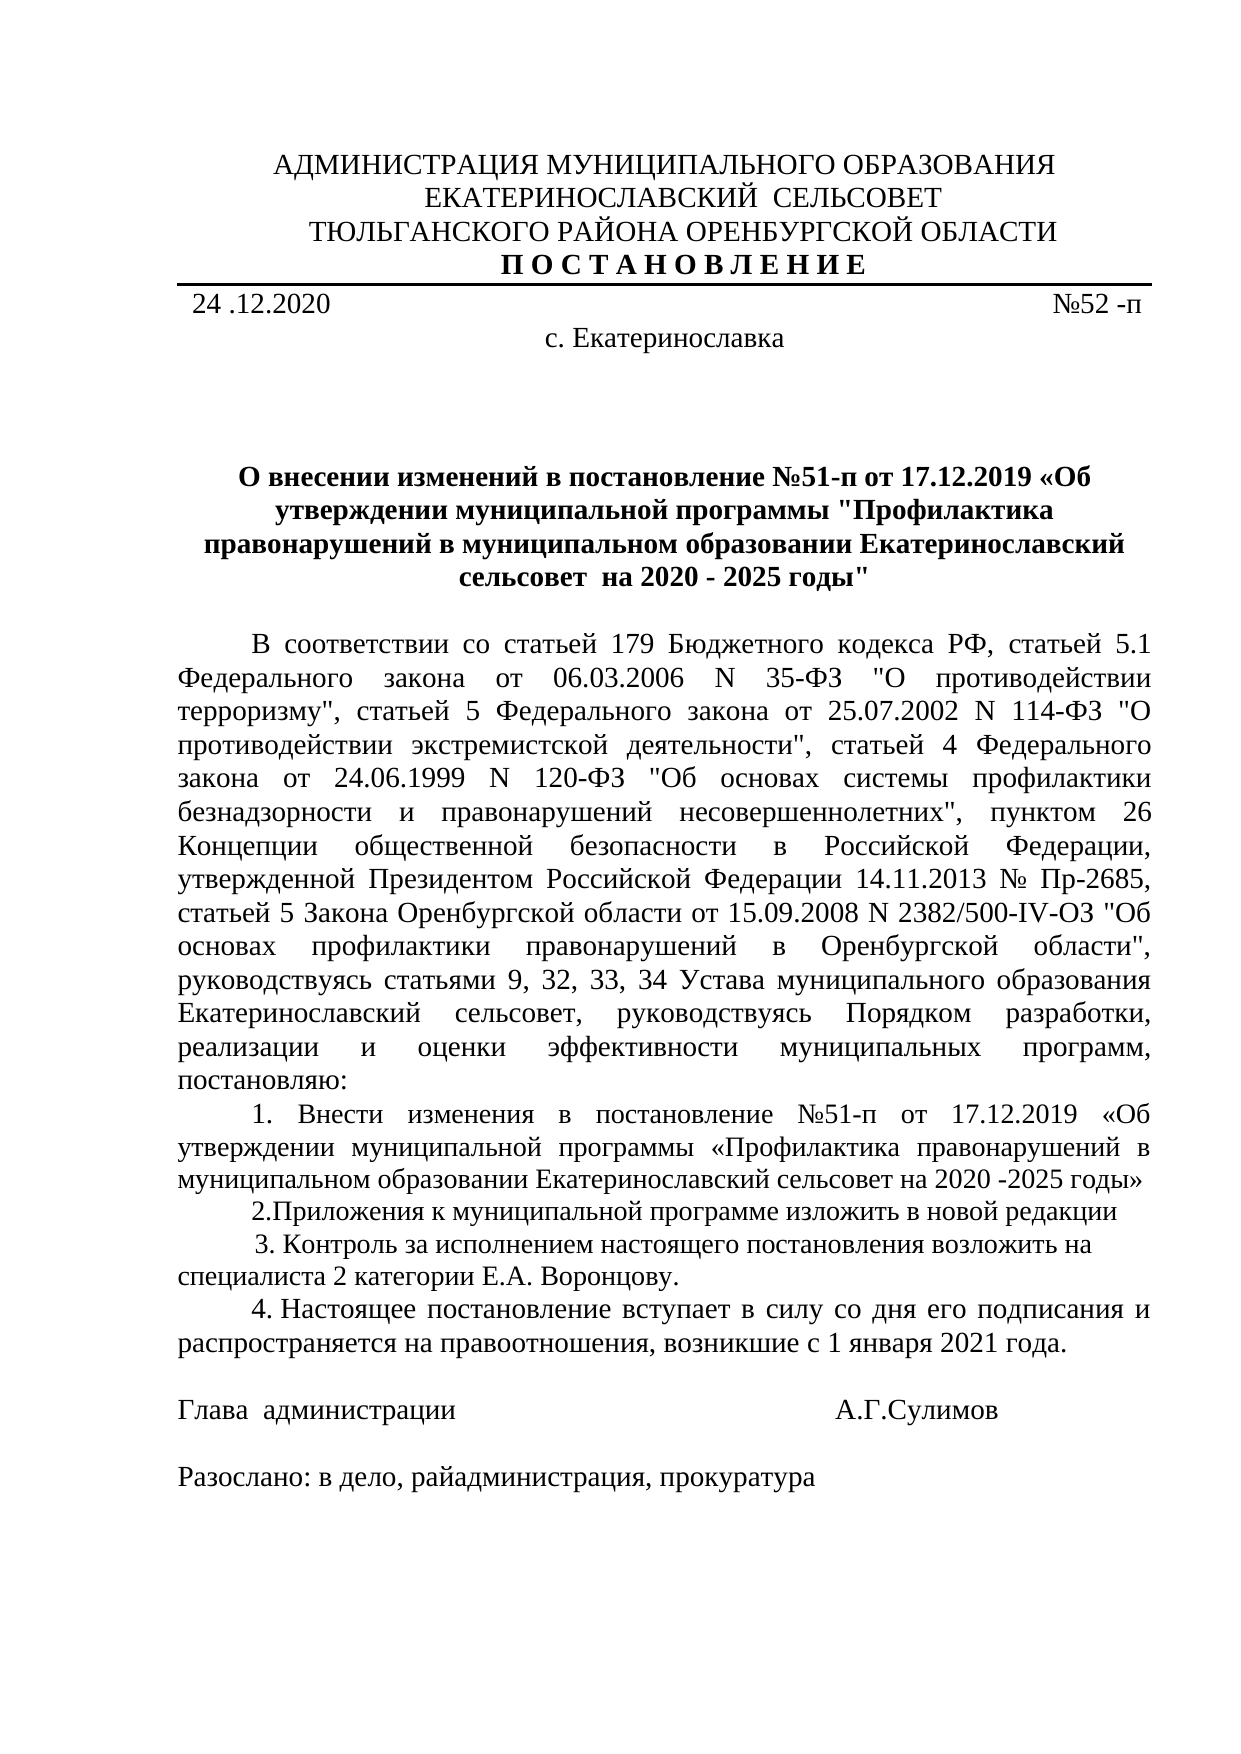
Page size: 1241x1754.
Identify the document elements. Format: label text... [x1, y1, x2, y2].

text 2.Приложения к муниципальной программе изложить в новой редакции [177, 1194, 1152, 1227]
text 4. Настоящее постановление вступает в силу со дня его подписания и распространяется на правоотношения, возникшие с 1 января 2021 года. [177, 1292, 1152, 1359]
text с. Екатеринославка [177, 320, 1152, 353]
text АДМИНИСТРАЦИЯ МУНИЦИПАЛЬНОГО ОБРАЗОВАНИЯ [177, 147, 1152, 180]
text ТЮЛЬГАНСКОГО РАЙОНА ОРЕНБУРГСКОЙ ОБЛАСТИ [177, 214, 1152, 247]
text Разослано: в дело, райадминистрация, прокуратура [177, 1459, 1152, 1493]
text 1. Внести изменения в постановление №51-п от 17.12.2019 «Об утверждении муниципальной программы «Профилактика правонарушений в муниципальном образовании Екатеринославский сельсовет на 2020 -2025 годы» [177, 1096, 1152, 1194]
text Глава администрации А.Г.Сулимов [177, 1392, 1152, 1426]
text 3. Контроль за исполнением настоящего постановления возложить на специалиста 2 категории Е.А. Воронцову. [177, 1227, 1152, 1292]
title О внесении изменений в постановление №51-п от 17.12.2019 «Об утверждении муниципальной программы "Профилактика правонарушений в муниципальном образовании Екатеринославский сельсовет на 2020 - 2025 годы" [177, 459, 1152, 593]
text 24 .12.2020 №52 -п [177, 286, 1152, 320]
text П О С Т А Н О В Л Е Н И Е [177, 247, 1152, 283]
text В соответствии со статьей 179 Бюджетного кодекса РФ, статьей 5.1 Федерального закона от 06.03.2006 N 35-ФЗ "О противодействии терроризму", статьей 5 Федерального закона от 25.07.2002 N 114-ФЗ "О противодействии экстремистской деятельности", статьей 4 Федерального закона от 24.06.1999 N 120-ФЗ "Об основах системы профилактики безнадзорности и правонарушений несовершеннолетних", пунктом 26 Концепции общественной безопасности в Российской Федерации, утвержденной Президентом Российской Федерации 14.11.2013 № Пр-2685, статьей 5 Закона Оренбургской области от 15.09.2008 N 2382/500-IV-ОЗ "Об основах профилактики правонарушений в Оренбургской области", руководствуясь статьями 9, 32, 33, 34 Устава муниципального образования Екатеринославский сельсовет, руководствуясь Порядком разработки, реализации и оценки эффективности муниципальных программ, постановляю: [177, 626, 1152, 1096]
text ЕКАТЕРИНОСЛАВСКИЙ СЕЛЬСОВЕТ [177, 180, 1152, 214]
